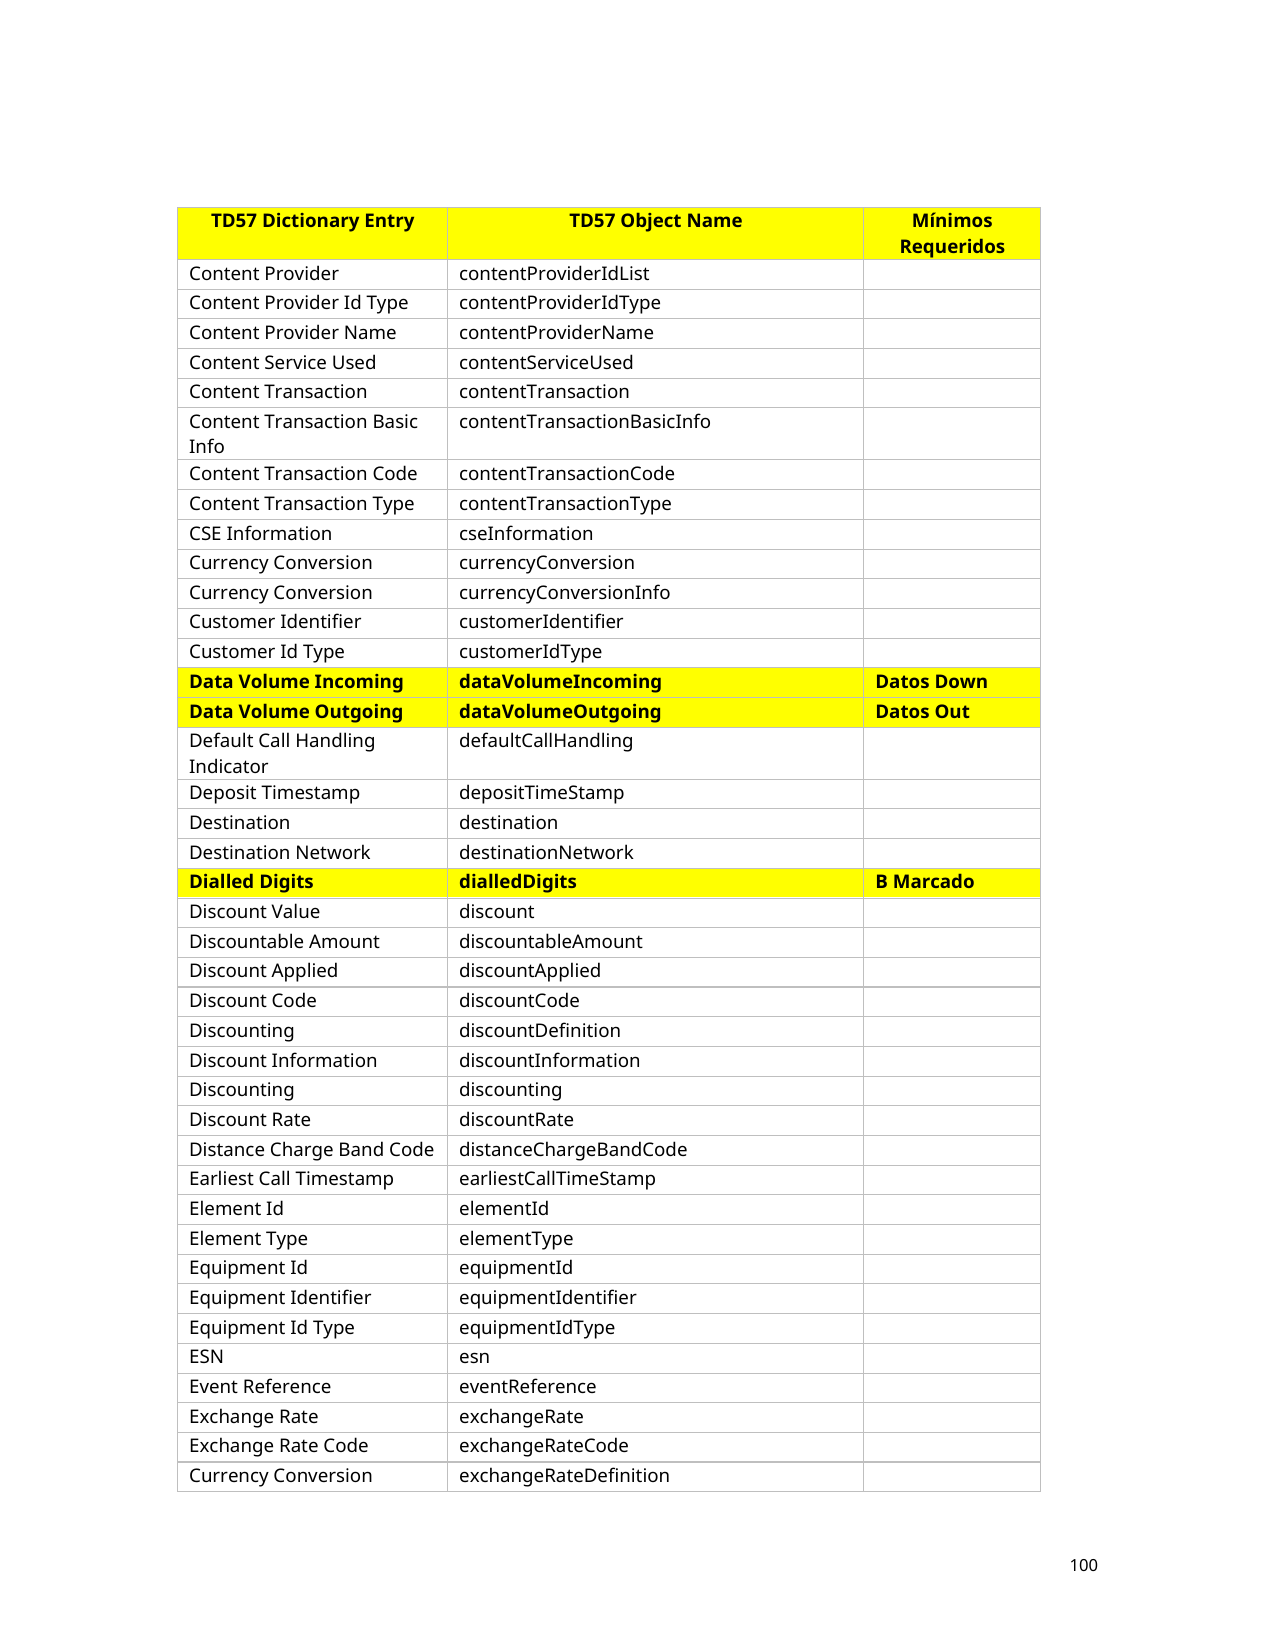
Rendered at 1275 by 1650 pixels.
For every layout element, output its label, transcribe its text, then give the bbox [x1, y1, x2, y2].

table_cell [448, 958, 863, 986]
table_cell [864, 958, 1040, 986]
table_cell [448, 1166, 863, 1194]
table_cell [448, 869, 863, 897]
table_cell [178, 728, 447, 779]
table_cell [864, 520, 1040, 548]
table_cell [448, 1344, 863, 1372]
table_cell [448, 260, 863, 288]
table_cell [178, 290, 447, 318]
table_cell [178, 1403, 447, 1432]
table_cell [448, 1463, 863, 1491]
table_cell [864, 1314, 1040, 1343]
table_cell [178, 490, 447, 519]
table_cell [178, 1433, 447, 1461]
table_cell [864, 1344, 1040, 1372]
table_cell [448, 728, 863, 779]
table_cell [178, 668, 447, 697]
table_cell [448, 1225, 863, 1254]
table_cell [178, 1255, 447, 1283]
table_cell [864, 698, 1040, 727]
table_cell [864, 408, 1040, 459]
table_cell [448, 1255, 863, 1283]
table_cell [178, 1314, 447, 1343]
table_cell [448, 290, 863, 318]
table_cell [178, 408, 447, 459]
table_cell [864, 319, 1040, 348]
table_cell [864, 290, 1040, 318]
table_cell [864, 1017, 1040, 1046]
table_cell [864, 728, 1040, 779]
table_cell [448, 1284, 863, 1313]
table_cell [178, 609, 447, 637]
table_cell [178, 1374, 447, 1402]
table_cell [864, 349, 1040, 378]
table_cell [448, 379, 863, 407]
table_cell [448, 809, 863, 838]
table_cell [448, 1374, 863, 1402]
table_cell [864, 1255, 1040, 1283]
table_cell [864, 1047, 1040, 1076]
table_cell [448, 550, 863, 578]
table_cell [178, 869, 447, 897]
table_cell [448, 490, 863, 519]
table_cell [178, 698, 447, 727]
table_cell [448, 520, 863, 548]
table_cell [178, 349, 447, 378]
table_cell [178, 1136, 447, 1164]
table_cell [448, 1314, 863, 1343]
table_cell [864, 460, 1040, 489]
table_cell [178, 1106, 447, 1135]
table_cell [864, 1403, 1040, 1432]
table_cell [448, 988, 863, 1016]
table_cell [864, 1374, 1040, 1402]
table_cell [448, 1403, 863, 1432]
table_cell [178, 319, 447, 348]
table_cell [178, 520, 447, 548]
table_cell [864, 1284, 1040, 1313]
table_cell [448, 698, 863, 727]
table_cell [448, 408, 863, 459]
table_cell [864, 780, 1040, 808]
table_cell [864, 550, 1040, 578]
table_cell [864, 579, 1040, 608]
table_header TD57 Dictionary Entry [178, 208, 447, 259]
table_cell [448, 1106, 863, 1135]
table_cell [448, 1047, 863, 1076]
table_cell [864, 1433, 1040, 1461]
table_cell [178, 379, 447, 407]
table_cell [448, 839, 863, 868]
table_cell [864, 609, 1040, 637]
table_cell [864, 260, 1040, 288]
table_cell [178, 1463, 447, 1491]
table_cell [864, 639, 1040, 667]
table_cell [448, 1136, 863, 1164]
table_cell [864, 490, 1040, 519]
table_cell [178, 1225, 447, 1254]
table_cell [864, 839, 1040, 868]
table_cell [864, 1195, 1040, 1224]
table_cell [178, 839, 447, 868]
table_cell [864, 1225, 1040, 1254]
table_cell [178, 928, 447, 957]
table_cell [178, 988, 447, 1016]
table_header TD57 Object Name [448, 208, 863, 259]
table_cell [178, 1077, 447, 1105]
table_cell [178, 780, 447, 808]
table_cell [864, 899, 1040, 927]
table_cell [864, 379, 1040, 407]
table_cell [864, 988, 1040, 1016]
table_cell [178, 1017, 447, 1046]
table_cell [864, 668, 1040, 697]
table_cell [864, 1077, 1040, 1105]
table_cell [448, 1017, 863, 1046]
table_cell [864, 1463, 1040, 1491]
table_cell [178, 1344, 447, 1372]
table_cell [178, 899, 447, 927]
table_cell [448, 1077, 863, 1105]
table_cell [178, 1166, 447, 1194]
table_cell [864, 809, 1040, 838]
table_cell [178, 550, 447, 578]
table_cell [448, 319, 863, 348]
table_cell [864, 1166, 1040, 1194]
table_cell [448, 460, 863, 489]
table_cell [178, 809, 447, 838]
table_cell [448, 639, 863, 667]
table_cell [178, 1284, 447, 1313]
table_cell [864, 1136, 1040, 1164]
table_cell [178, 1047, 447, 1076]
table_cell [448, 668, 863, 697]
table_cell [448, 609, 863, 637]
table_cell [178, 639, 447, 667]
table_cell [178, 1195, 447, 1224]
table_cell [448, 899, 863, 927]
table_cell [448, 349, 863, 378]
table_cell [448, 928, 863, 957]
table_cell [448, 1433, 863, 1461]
table_header Mínimos Requeridos [864, 208, 1040, 259]
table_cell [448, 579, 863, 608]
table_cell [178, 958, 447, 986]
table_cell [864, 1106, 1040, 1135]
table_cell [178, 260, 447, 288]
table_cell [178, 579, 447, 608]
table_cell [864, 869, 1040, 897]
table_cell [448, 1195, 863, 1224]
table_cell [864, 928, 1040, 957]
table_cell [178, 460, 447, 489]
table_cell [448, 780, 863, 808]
